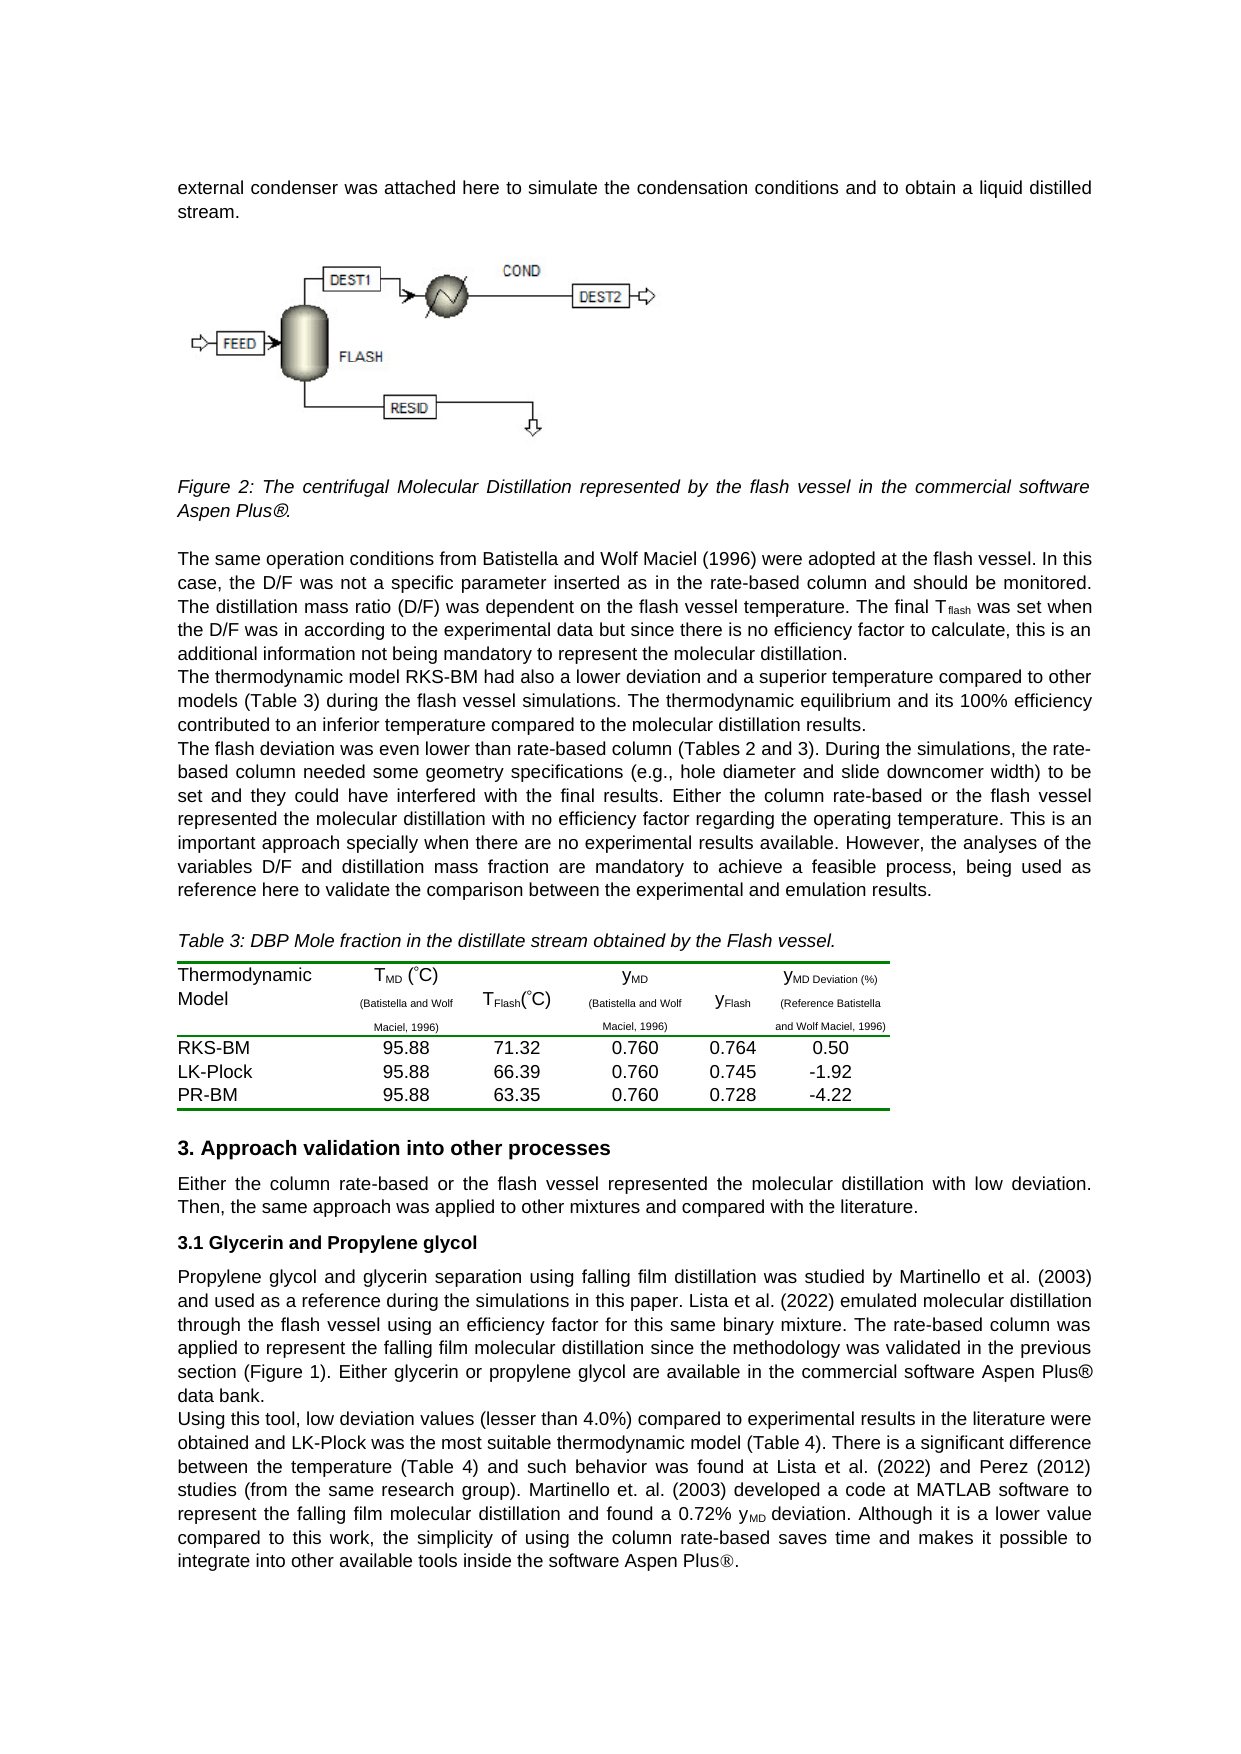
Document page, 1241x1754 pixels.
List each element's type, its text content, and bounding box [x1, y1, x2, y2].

table_cell 95.88 [354, 1084, 458, 1108]
table_cell 0.50 [771, 1037, 889, 1061]
table_header yMD Deviation (%) (Reference Batistella and Wolf Maciel, 1996) [771, 964, 889, 1035]
picture [177, 249, 671, 449]
subtitle Approach validation into other processes [177, 1136, 1092, 1160]
title Table 3: DBP Mole fraction in the distillate stream obtained by the Flash vessel. [177, 928, 1092, 953]
table_cell -4.22 [771, 1084, 889, 1108]
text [177, 177, 1092, 222]
table_header yFlash [694, 964, 771, 1035]
table_cell 0.764 [694, 1037, 771, 1061]
table_cell 0.745 [694, 1061, 771, 1084]
text Figure 2: The centrifugal Molecular Distillation represented by the flash vessel in the commercial software Aspen Plus. [177, 476, 1092, 521]
table_cell RKS-BM [177, 1037, 354, 1061]
table_header Thermodynamic Model [177, 964, 354, 1035]
table_header TFlash(C) [458, 964, 576, 1035]
table_header TMD (C) (Batistella and Wolf Maciel, 1996) [354, 964, 458, 1035]
table_cell 0.728 [694, 1084, 771, 1108]
table_cell 0.760 [576, 1037, 694, 1061]
table_cell 95.88 [354, 1061, 458, 1084]
table_cell 71.32 [458, 1037, 576, 1061]
table_cell 0.760 [576, 1084, 694, 1108]
text The flash deviation was even lower than rate-based column (Tables 2 and 3). During the simulations, the rate-based column needed some geometry specifications (e.g., hole diameter and slide downcomer width) to be set and they could have interfered with the final results. Either the column rate-based or the flash vessel represented the molecular distillation with no efficiency factor regarding the operating temperature. This is an important approach specially when there are no experimental results available. However, the analyses of the variables D/F and distillation mass fraction are mandatory to achieve a feasible process, being used as reference here to validate the comparison between the experimental and emulation results. [177, 737, 1092, 901]
text Propylene glycol and glycerin separation using falling film distillation was studied by Martinello et al. (2003) and used as a reference during the simulations in this paper. Lista et al. (2022) emulated molecular distillation through the flash vessel using an efficiency factor for this same binary mixture. The rate-based column was applied to represent the falling film molecular distillation since the methodology was validated in the previous section (Figure 1). Either glycerin or propylene glycol are available in the commercial software Aspen Plus data bank. [177, 1266, 1092, 1406]
table_cell 0.760 [576, 1061, 694, 1084]
text The thermodynamic model RKS-BM had also a lower deviation and a superior temperature compared to other models (Table 3) during the flash vessel simulations. The thermodynamic equilibrium and its 100% efficiency contributed to an inferior temperature compared to the molecular distillation results. [177, 666, 1092, 735]
table_cell PR-BM [177, 1084, 354, 1108]
text Either the column rate-based or the flash vessel represented the molecular distillation with low deviation. Then, the same approach was applied to other mixtures and compared with the literature. [177, 1172, 1092, 1218]
table_cell LK-Plock [177, 1061, 354, 1084]
text The same operation conditions from Batistella and Wolf Maciel (1996) were adopted at the flash vessel. In this case, the D/F was not a specific parameter inserted as in the rate-based column and should be monitored. The distillation mass ratio (D/F) was dependent on the flash vessel temperature. The final Tflash was set when the D/F was in according to the experimental data but since there is no efficiency factor to calculate, this is an additional information not being mandatory to represent the molecular distillation. [177, 548, 1092, 664]
subtitle Glycerin and Propylene glycol [177, 1232, 1092, 1254]
table_cell 63.35 [458, 1084, 576, 1108]
table_cell -1.92 [771, 1061, 889, 1084]
table_header yMD (Batistella and Wolf Maciel, 1996) [576, 964, 694, 1035]
text Using this tool, low deviation values (lesser than 4.0%) compared to experimental results in the literature were obtained and LK-Plock was the most suitable thermodynamic model (Table 4). There is a significant difference between the temperature (Table 4) and such behavior was found at Lista et al. (2022) and Perez (2012) studies (from the same research group). Martinello et. al. (2003) developed a code at MATLAB software to represent the falling film molecular distillation and found a 0.72% yMD deviation. Although it is a lower value compared to this work, the simplicity of using the column rate-based saves time and makes it possible to integrate into other available tools inside the software Aspen Plus. [177, 1408, 1092, 1572]
table_cell 66.39 [458, 1061, 576, 1084]
table_cell 95.88 [354, 1037, 458, 1061]
